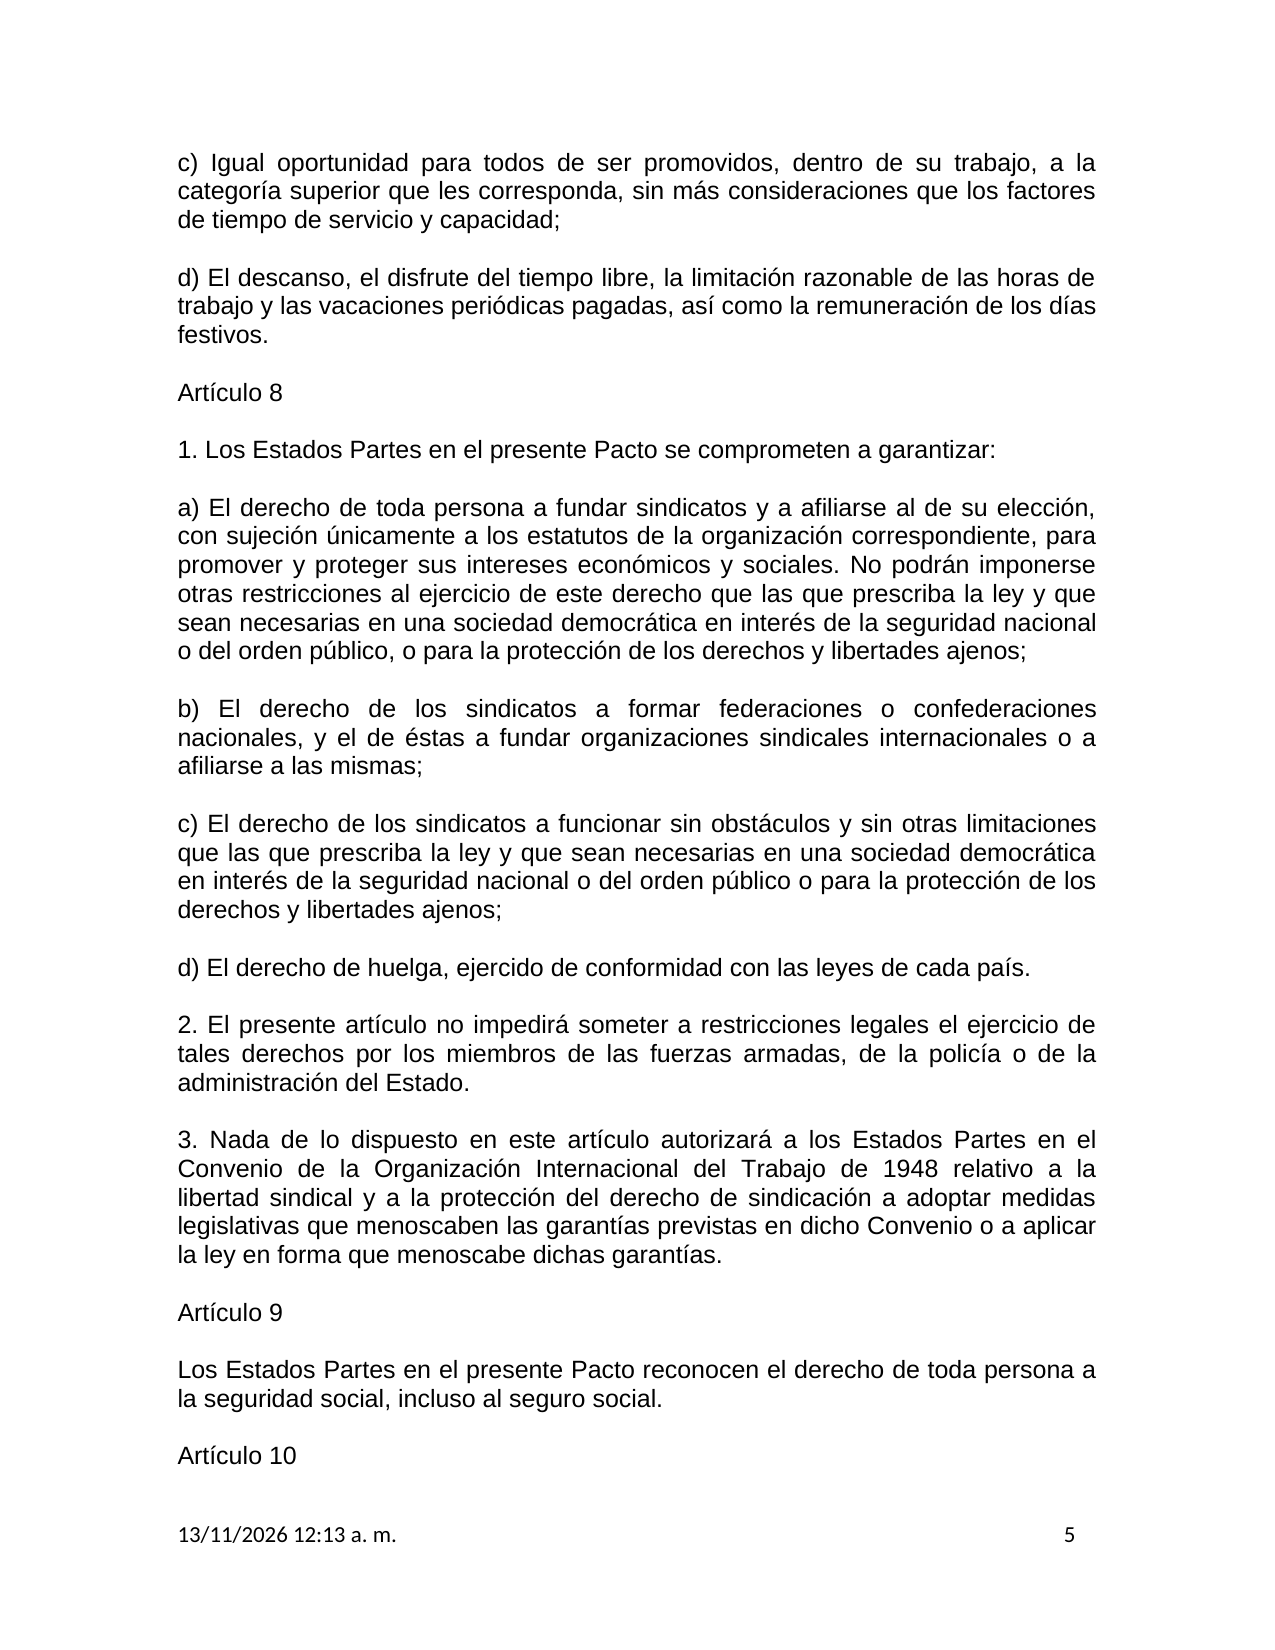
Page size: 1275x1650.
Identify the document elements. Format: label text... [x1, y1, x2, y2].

text Artículo 9 [177, 1298, 1098, 1326]
text d) El descanso, el disfrute del tiempo libre, la limitación razonable de las horas de trabajo y las vacaciones periódicas pagadas, así como la remuneración de los días festivos. [177, 263, 1098, 349]
text 1. Los Estados Partes en el presente Pacto se comprometen a garantizar: [177, 435, 1098, 464]
text b) El derecho de los sindicatos a formar federaciones o confederaciones nacionales, y el de éstas a fundar organizaciones sindicales internacionales o a afiliarse a las mismas; [177, 694, 1098, 780]
text c) El derecho de los sindicatos a funcionar sin obstáculos y sin otras limitaciones que las que prescriba la ley y que sean necesarias en una sociedad democrática en interés de la seguridad nacional o del orden público o para la protección de los derechos y libertades ajenos; [177, 809, 1098, 924]
text 2. El presente artículo no impedirá someter a restricciones legales el ejercicio de tales derechos por los miembros de las fuerzas armadas, de la policía o de la administración del Estado. [177, 1010, 1098, 1096]
text a) El derecho de toda persona a fundar sindicatos y a afiliarse al de su elección, con sujeción únicamente a los estatutos de la organización correspondiente, para promover y proteger sus intereses económicos y sociales. No podrán imponerse otras restricciones al ejercicio de este derecho que las que prescriba la ley y que sean necesarias en una sociedad democrática en interés de la seguridad nacional o del orden público, o para la protección de los derechos y libertades ajenos; [177, 493, 1098, 665]
text c) Igual oportunidad para todos de ser promovidos, dentro de su trabajo, a la categoría superior que les corresponda, sin más consideraciones que los factores de tiempo de servicio y capacidad; [177, 148, 1098, 234]
text Artículo 10 [177, 1441, 1098, 1470]
text Los Estados Partes en el presente Pacto reconocen el derecho de toda persona a la seguridad social, incluso al seguro social. [177, 1355, 1098, 1413]
text 3. Nada de lo dispuesto en este artículo autorizará a los Estados Partes en el Convenio de la Organización Internacional del Trabajo de 1948 relativo a la libertad sindical y a la protección del derecho de sindicación a adoptar medidas legislativas que menoscaben las garantías previstas en dicho Convenio o a aplicar la ley en forma que menoscabe dichas garantías. [177, 1125, 1098, 1269]
text Artículo 8 [177, 378, 1098, 406]
text d) El derecho de huelga, ejercido de conformidad con las leyes de cada país. [177, 953, 1098, 981]
